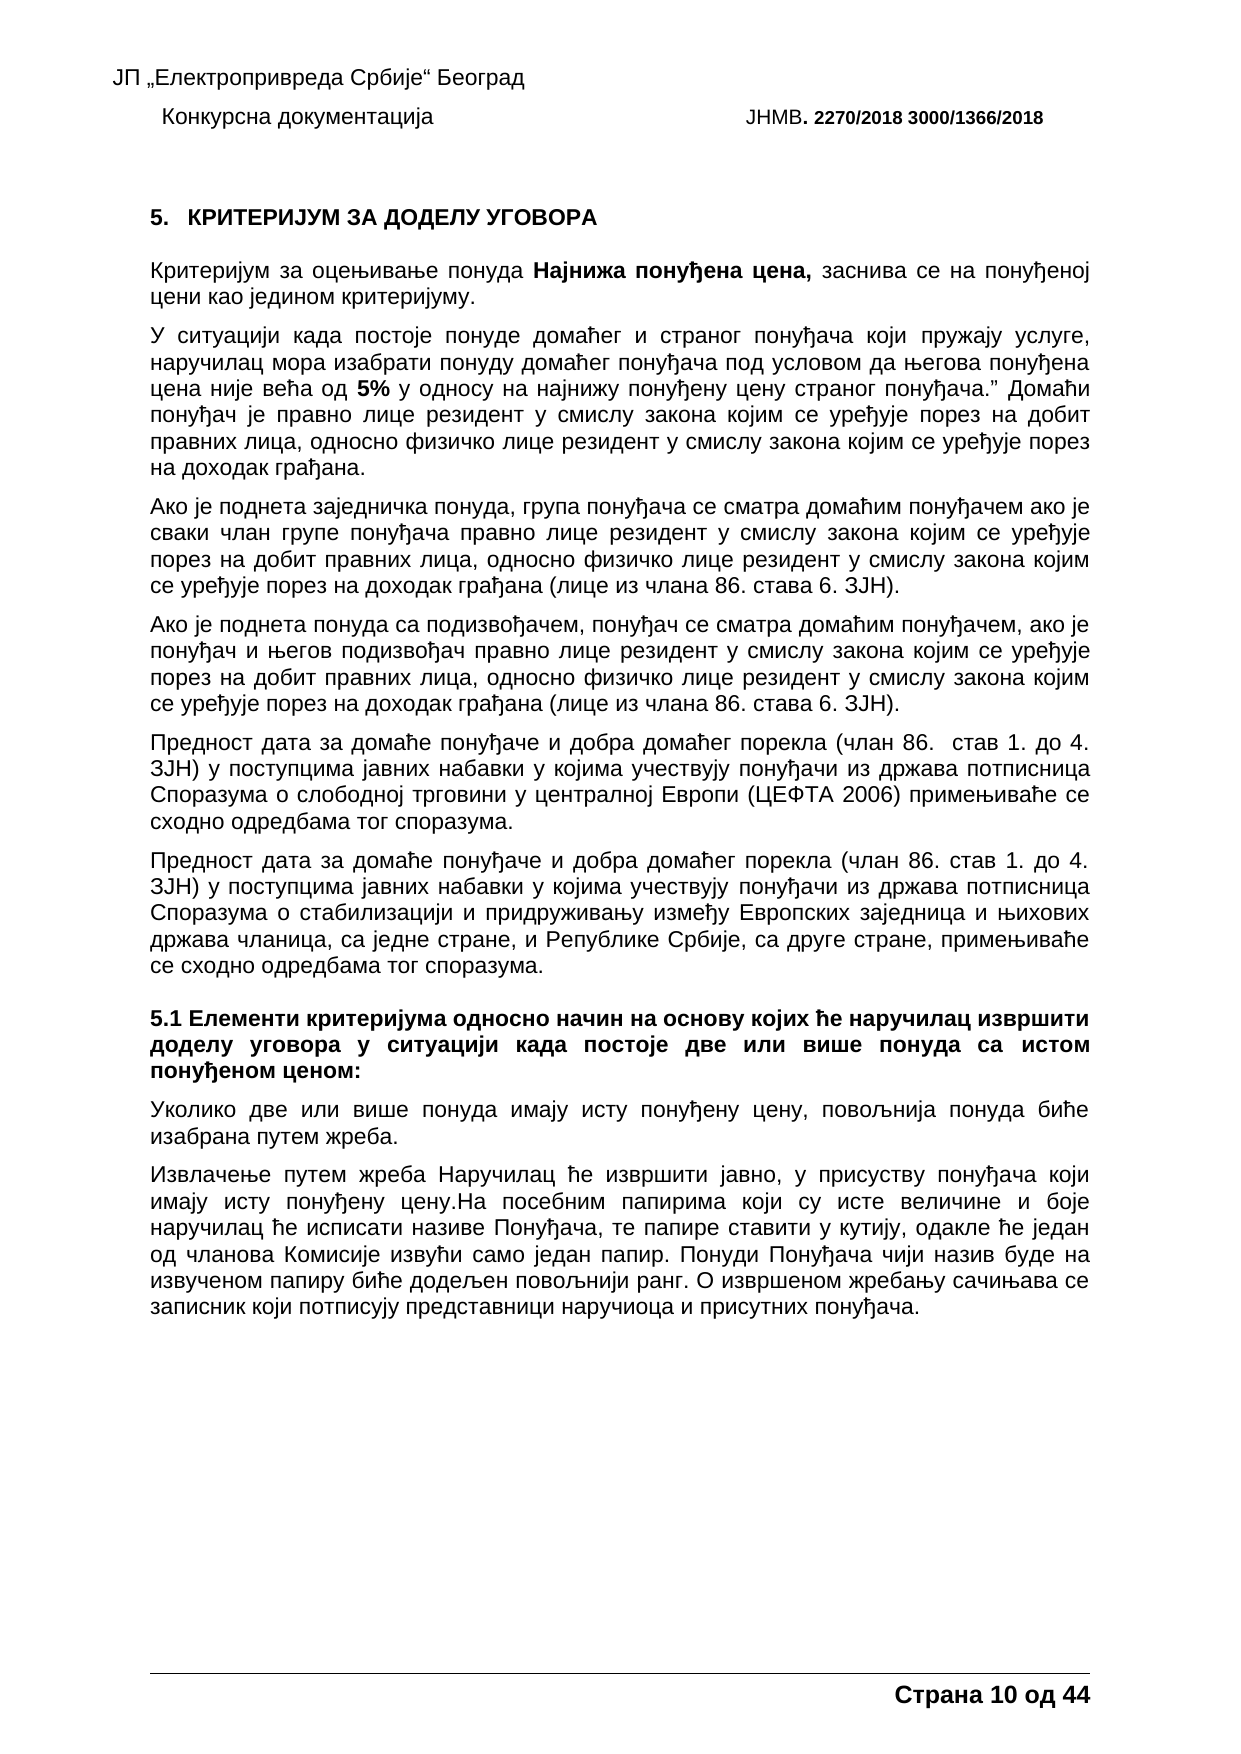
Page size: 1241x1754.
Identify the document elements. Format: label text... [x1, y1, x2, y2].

text Извлачење путем жреба Наручилац ће извршити јавно, у присуству понуђача који имају исту понуђену цену.На посебним папирима који су исте величине и боје наручилац ће исписати називе Понуђача, те папире ставити у кутију, одакле ће један од чланова Комисије извући само један папир. Понуди Понуђача чији назив буде на извученом папиру биће додељен повољнији ранг. О извршеном жребању сачињава се записник који потписују представници наручиоца и присутних понуђача. [150, 1161, 1090, 1319]
text Критеријум за оцењивање понуда Најнижа понуђена цена, заснива се на понуђеној цени као једином критеријуму. [150, 257, 1090, 310]
text Ако је поднета понуда са подизвођачем, понуђач се сматра домаћим понуђачем, ако је понуђач и његов подизвођач правно лице резидент у смислу закона којим се уређује порез на добит правних лица, односно физичко лице резидент у смислу закона којим се уређује порез на доходак грађана (лице из члана 86. става 6. ЗЈН). [150, 611, 1090, 716]
text Предност дата за домаће понуђаче и добра домаћег порекла (члан 86. став 1. до 4. ЗЈН) у поступцима јавних набавки у којима учествују понуђачи из држава потписница Споразума о слободној трговини у централној Европи (ЦЕФТА 2006) примењиваће се сходно одредбама тог споразума. [150, 729, 1090, 834]
list КРИТЕРИЈУМ ЗА ДОДЕЛУ УГОВОРА [150, 204, 1090, 231]
text Уколико две или више понуда имају исту понуђену цену, повољнија понуда биће изабрана путем жреба. [150, 1096, 1090, 1149]
text Предност дата за домаће понуђаче и добра домаћег порекла (члан 86. став 1. до 4. ЗЈН) у поступцима јавних набавки у којима учествују понуђачи из држава потписница Споразума о стабилизацији и придруживању између Европских заједница и њихових држава чланица, са једне стране, и Републике Србије, са друге стране, примењиваће се сходно одредбама тог споразума. [150, 847, 1090, 978]
text 5.1 Елементи критеријума односно начин на основу којих ће наручилац извршити доделу уговора у ситуацији када постоје две или више понуда са истом понуђеном ценом: [150, 1005, 1090, 1084]
text Ако је поднета заједничка понуда, група понуђача се сматра домаћим понуђачем ако је сваки члан групе понуђача правно лице резидент у смислу закона којим се уређује порез на добит правних лица, односно физичко лице резидент у смислу закона којим се уређује порез на доходак грађана (лице из члана 86. става 6. ЗЈН). [150, 493, 1090, 598]
text У ситуацији када постоје понуде домаћег и страног понуђача који пружају услуге, наручилац мора изабрати понуду домаћег понуђача под условом да његова понуђена цена није већа од 5% у односу на нaјнижу понуђену цену страног понуђача.” Домаћи понуђач је правно лице резидент у смислу закона којим се уређује порез на добит правних лица, односно физичко лице резидент у смислу закона којим се уређује порез на доходак грађана. [150, 322, 1090, 480]
